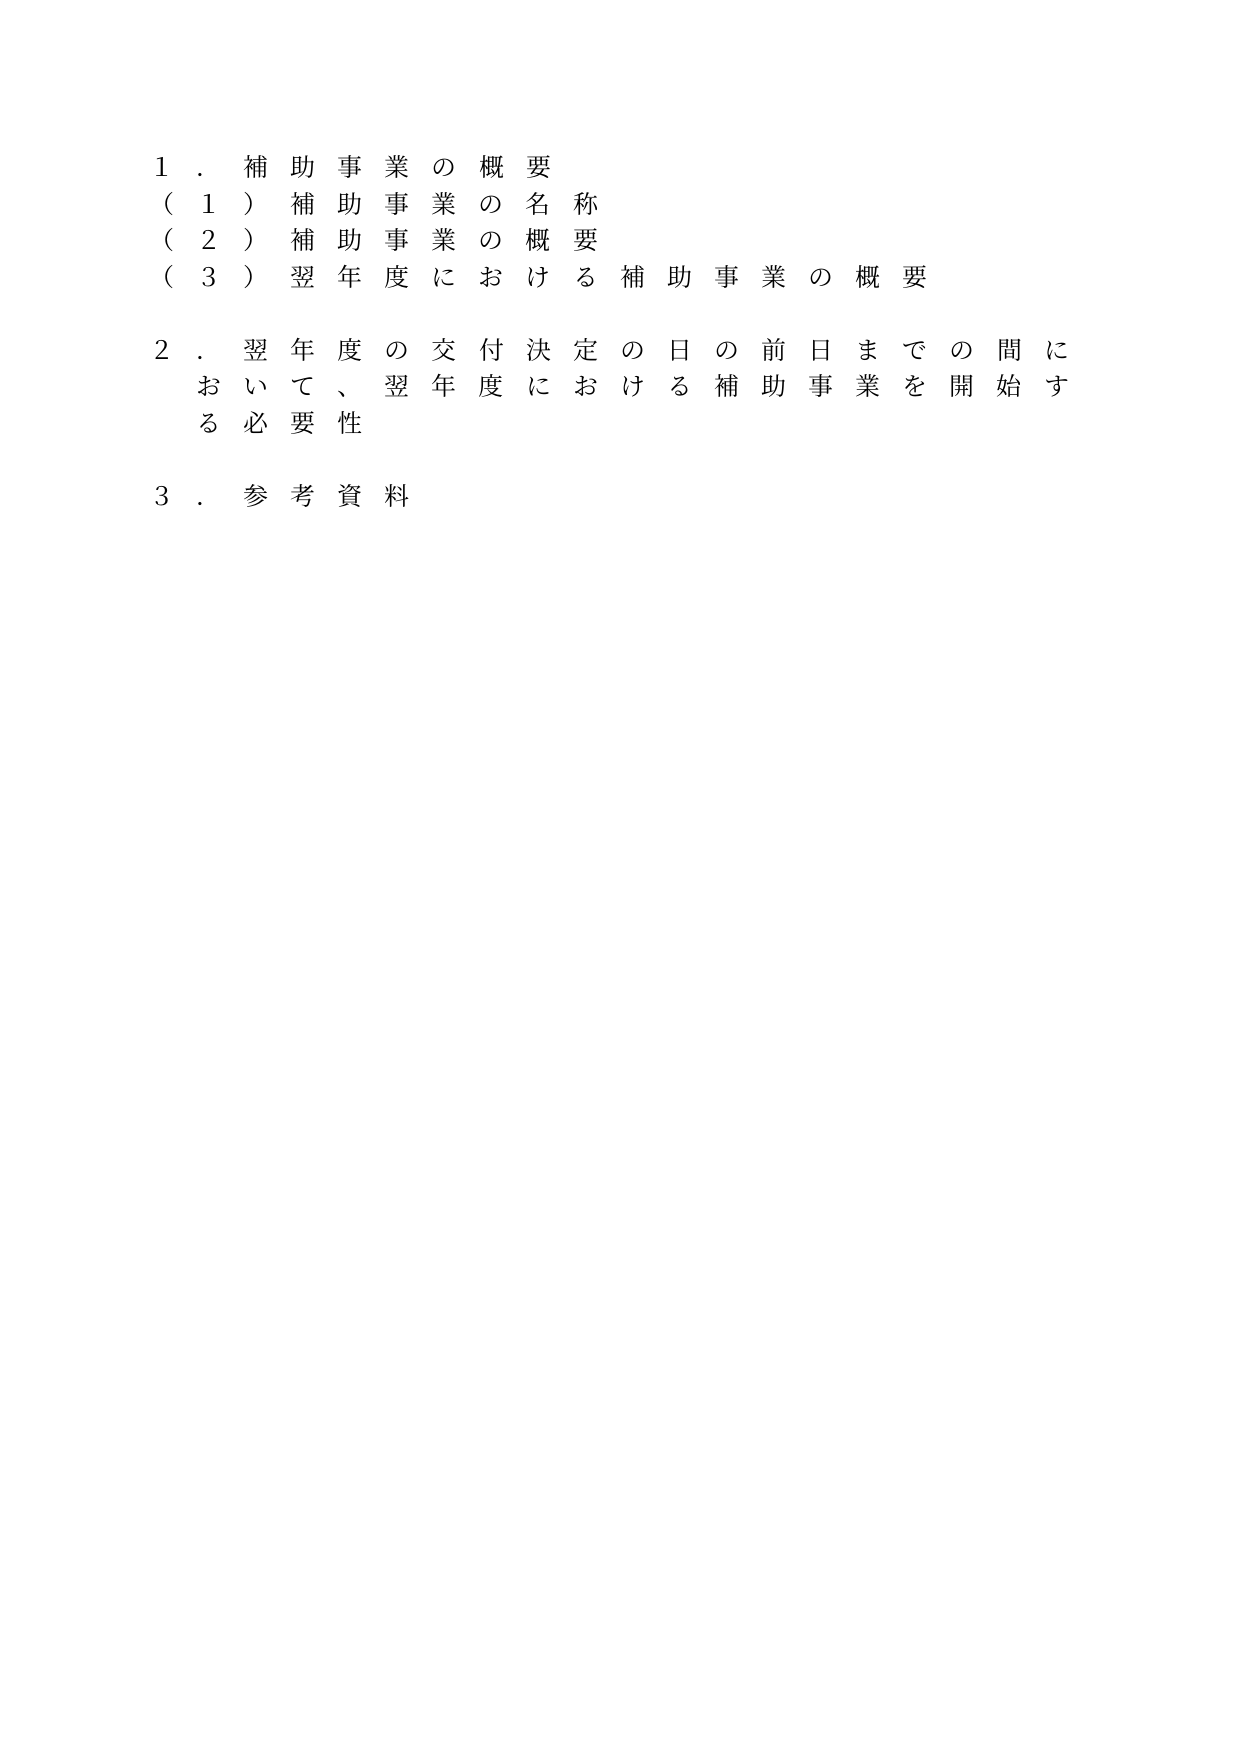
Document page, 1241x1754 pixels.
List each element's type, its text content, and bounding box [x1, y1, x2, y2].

text （２）補助事業の概要 [149, 221, 1091, 257]
text （１）補助事業の名称 [149, 184, 1091, 221]
text （３）翌年度における補助事業の概要 [149, 257, 1091, 294]
text ３．参考資料 [149, 476, 1091, 512]
text １．補助事業の概要 [149, 148, 1091, 184]
text ２．翌年度の交付決定の日の前日までの間において、翌年度における補助事業を開始する必要性 [149, 330, 1091, 439]
